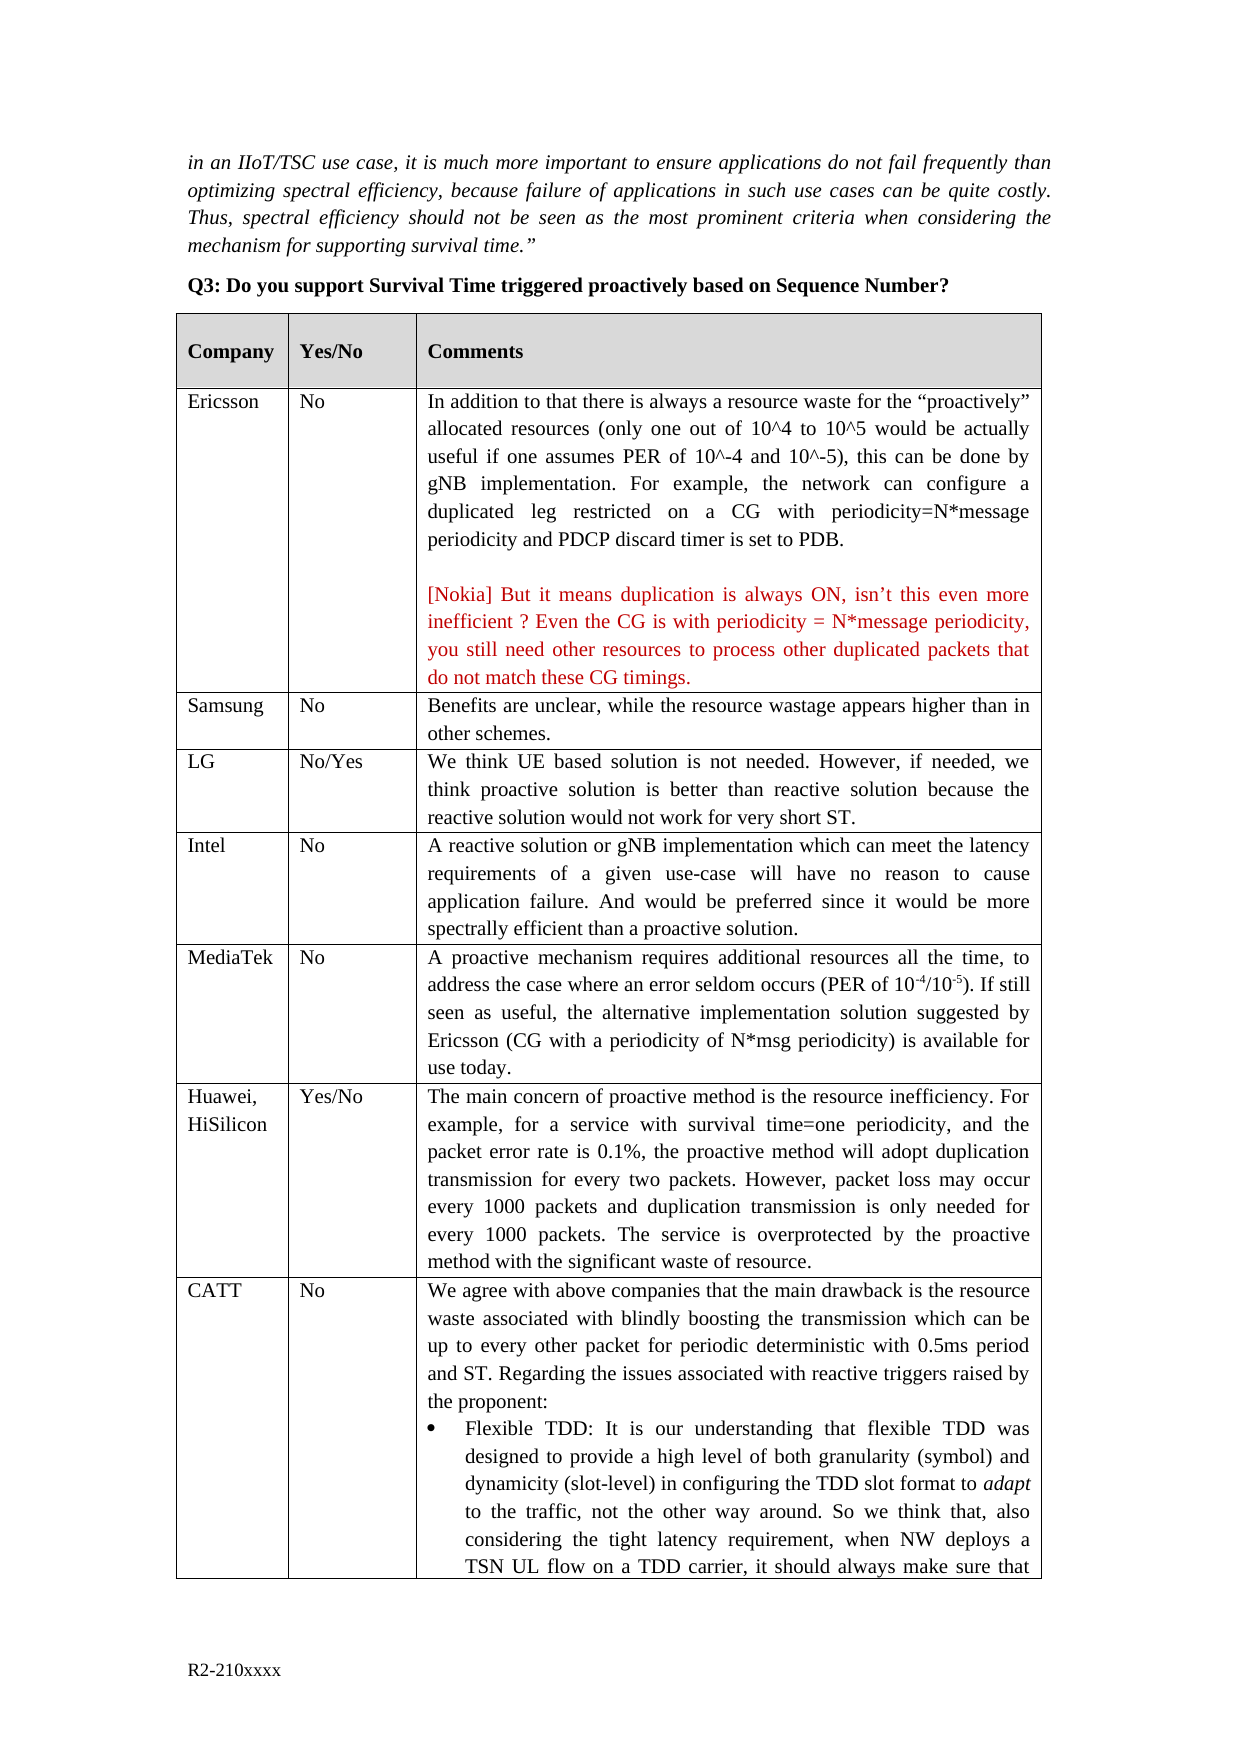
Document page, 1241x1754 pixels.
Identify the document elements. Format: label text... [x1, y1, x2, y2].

table_cell Intel [177, 833, 288, 944]
table_header Company [177, 314, 288, 387]
table_cell No [289, 833, 416, 944]
table_cell MediaTek [177, 945, 288, 1083]
table_cell We think UE based solution is not needed. However, if needed, we think proactive solution is better than reactive solution because the reactive solution would not work for very short ST. [417, 750, 1041, 832]
table_cell A reactive solution or gNB implementation which can meet the latency requirements of a given use-case will have no reason to cause application failure. And would be preferred since it would be more spectrally efficient than a proactive solution. [417, 833, 1041, 944]
table_cell CATT [177, 1278, 288, 1578]
table_header Comments [417, 314, 1041, 387]
table_cell No [289, 693, 416, 748]
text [187, 150, 1053, 257]
table_cell The main concern of proactive method is the resource inefficiency. For example, for a service with survival time=one periodicity, and the packet error rate is 0.1%, the proactive method will adopt duplication transmission for every two packets. However, packet loss may occur every 1000 packets and duplication transmission is only needed for every 1000 packets. The service is overprotected by the proactive method with the significant waste of resource. [417, 1084, 1041, 1277]
table_cell Samsung [177, 693, 288, 748]
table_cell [417, 1278, 1041, 1578]
table_cell Yes/No [289, 1084, 416, 1277]
table_cell A proactive mechanism requires additional resources all the time, to address the case where an error seldom occurs (PER of 10-4/10-5). If still seen as useful, the alternative implementation solution suggested by Ericsson (CG with a periodicity of N*msg periodicity) is available for use today. [417, 945, 1041, 1083]
table_cell LG [177, 750, 288, 832]
table_header Yes/No [289, 314, 416, 387]
table_cell Benefits are unclear, while the resource wastage appears higher than in other schemes. [417, 693, 1041, 748]
table_cell In addition to that there is always a resource waste for the “proactively” allocated resources (only one out of 10^4 to 10^5 would be actually useful if one assumes PER of 10^-4 and 10^-5), this can be done by gNB implementation. For example, the network can configure a duplicated leg restricted on a CG with periodicity=N*message periodicity and PDCP discard timer is set to PDB. [Nokia] But it means duplication is always ON, isn’t this even more inefficient ? Even the CG is with periodicity = N*message periodicity, you still need other resources to process other duplicated packets that do not match these CG timings. [417, 389, 1041, 692]
table_cell No [289, 1278, 416, 1578]
table_cell Huawei, HiSilicon [177, 1084, 288, 1277]
table_cell No [289, 945, 416, 1083]
table_cell No [289, 389, 416, 692]
text Q3: Do you support Survival Time triggered proactively based on Sequence Number? [187, 273, 1053, 297]
table_cell No/Yes [289, 750, 416, 832]
table_cell Ericsson [177, 389, 288, 692]
